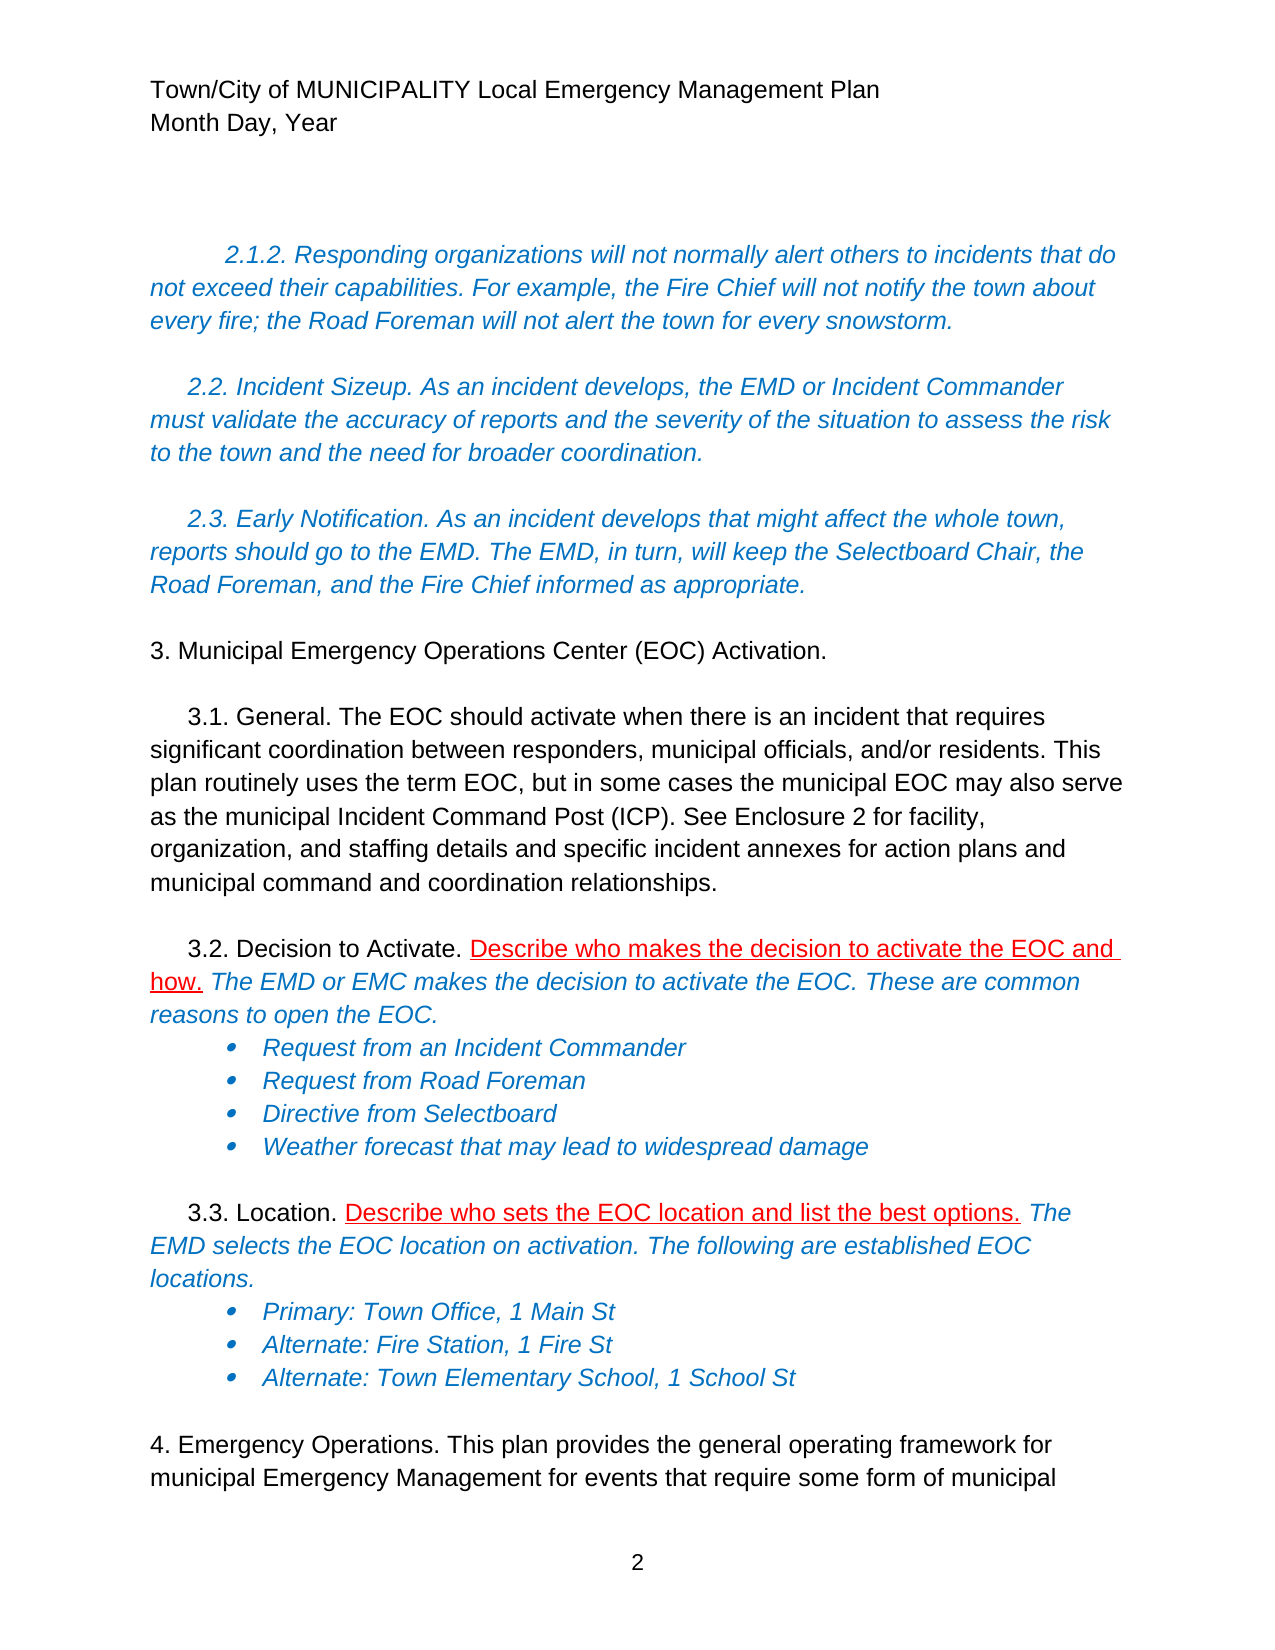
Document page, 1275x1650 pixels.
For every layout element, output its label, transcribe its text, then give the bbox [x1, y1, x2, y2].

text 3.3. Location. Describe who sets the EOC location and list the best options. The EMD selects the EOC location on activation. The following are established EOC locations. [150, 1198, 1125, 1293]
list Weather forecast that may lead to widespread damage [225, 1132, 1125, 1161]
list Primary: Town Office, 1 Main St [225, 1297, 1125, 1326]
list Directive from Selectboard [225, 1099, 1125, 1128]
text 2.2. Incident Sizeup. As an incident develops, the EMD or Incident Commander must validate the accuracy of reports and the severity of the situation to assess the risk to the town and the need for broader coordination. [150, 372, 1125, 467]
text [150, 1429, 1125, 1491]
text 2.1.2. Responding organizations will not normally alert others to incidents that do not exceed their capabilities. For example, the Fire Chief will not notify the town about every fire; the Road Foreman will not alert the town for every snowstorm. [150, 240, 1125, 335]
list Request from Road Foreman [225, 1066, 1125, 1094]
list Request from an Incident Commander [225, 1033, 1125, 1061]
list Alternate: Town Elementary School, 1 School St [225, 1363, 1125, 1392]
list Alternate: Fire Station, 1 Fire St [225, 1330, 1125, 1359]
text 3. Municipal Emergency Operations Center (EOC) Activation. [150, 636, 1125, 665]
text 3.1. General. The EOC should activate when there is an incident that requires significant coordination between responders, municipal officials, and/or residents. This plan routinely uses the term EOC, but in some cases the municipal EOC may also serve as the municipal Incident Command Post (ICP). See Enclosure 2 for facility, organization, and staffing details and specific incident annexes for action plans and municipal command and coordination relationships. [150, 702, 1125, 896]
text 2.3. Early Notification. As an incident develops that might affect the whole town, reports should go to the EMD. The EMD, in turn, will keep the Selectboard Chair, the Road Foreman, and the Fire Chief informed as appropriate. [150, 504, 1125, 599]
text 3.2. Decision to Activate. Describe who makes the decision to activate the EOC and how. The EMD or EMC makes the decision to activate the EOC. These are common reasons to open the EOC. [150, 933, 1125, 1028]
